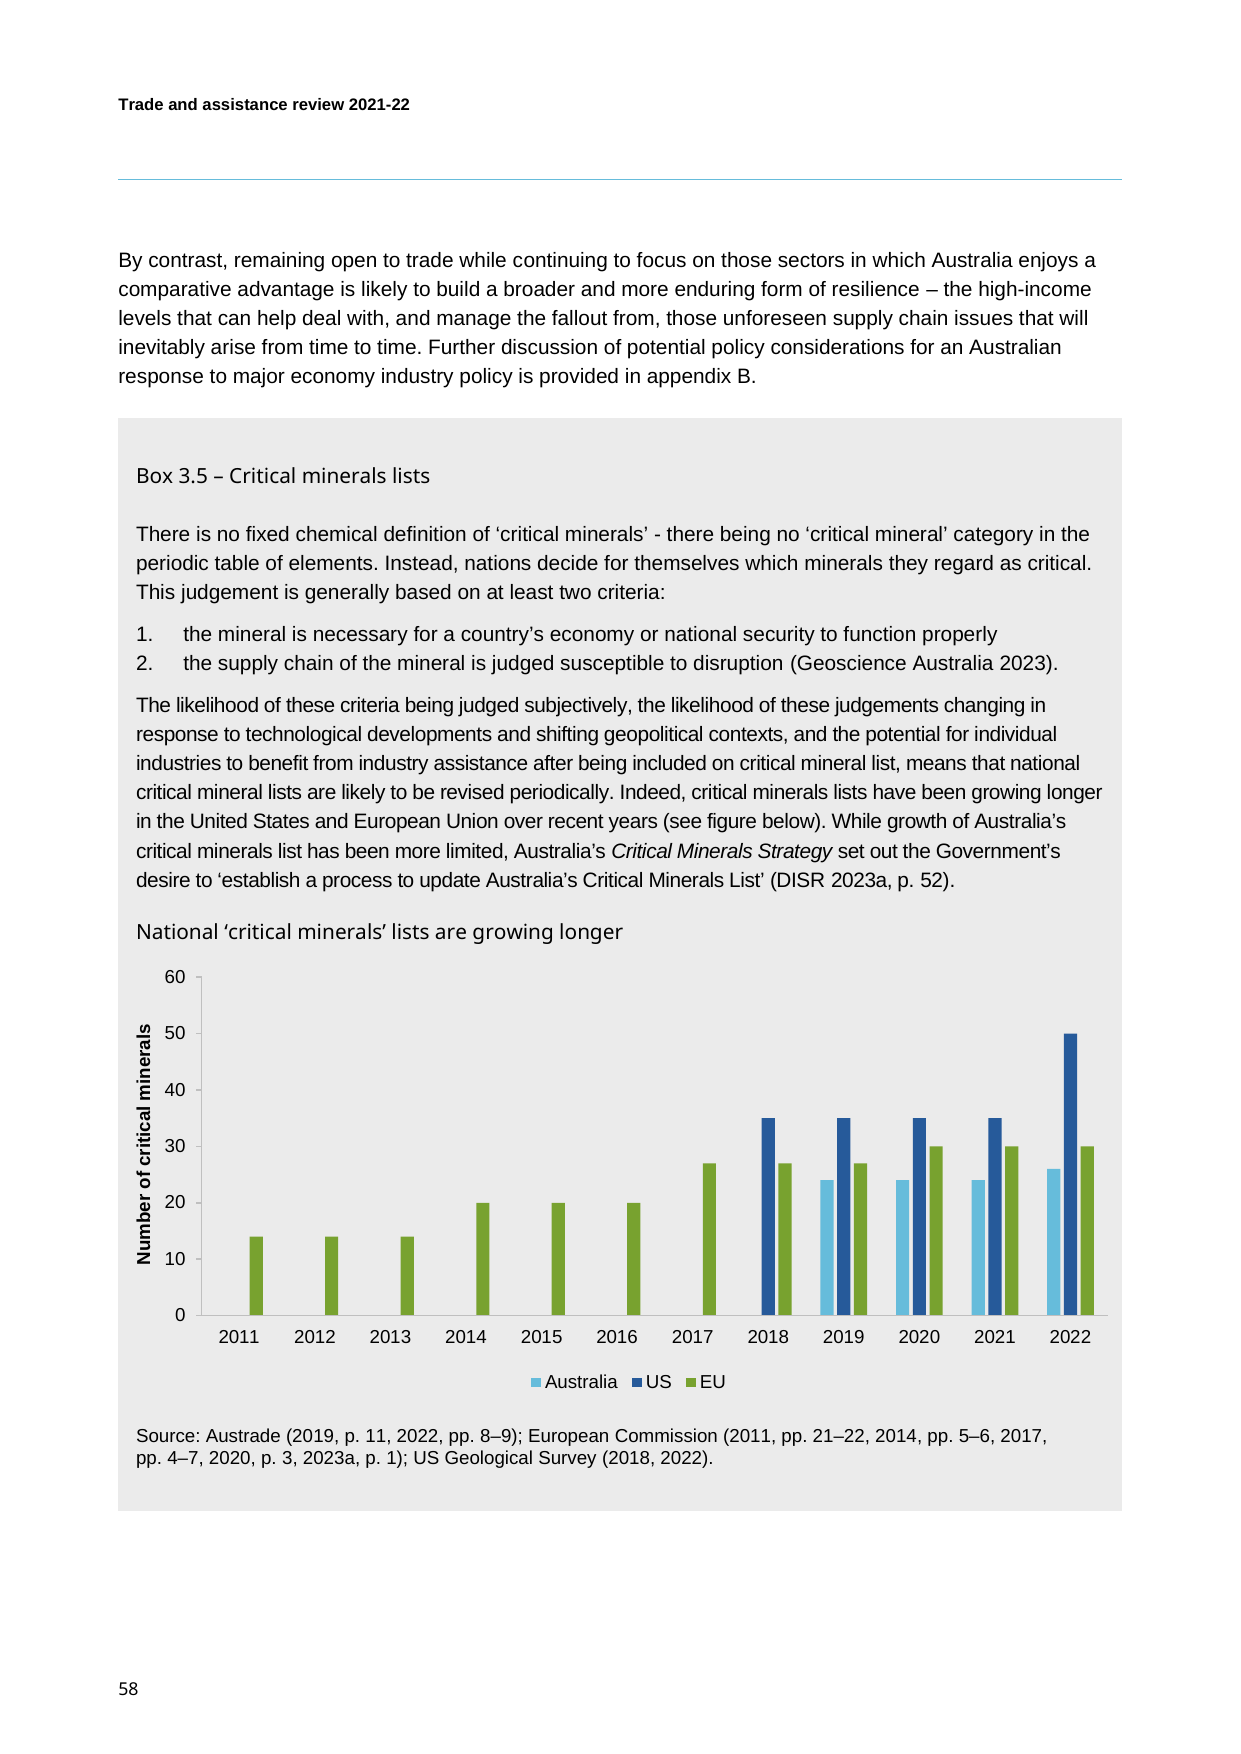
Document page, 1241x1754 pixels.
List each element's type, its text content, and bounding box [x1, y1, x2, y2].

table_header Box 3.5 – Critical minerals lists [118, 418, 1122, 501]
table_cell There is no fixed chemical definition of ‘critical minerals’ - there being no ‘critical mineral’ category in the periodic table of elements. Instead, nations decide for themselves which minerals they regard as critical. This judgement is generally based on at least two criteria: the mineral is necessary for a country’s economy or national security to function properly the supply chain of the mineral is judged susceptible to disruption (Geoscience Australia 2023). The likelihood of these criteria being judged subjectively, the likelihood of these judgements changing in response to technological developments and shifting geopolitical contexts, and the potential for individual industries to benefit from industry assistance after being included on critical mineral list, means that national critical mineral lists are likely to be revised periodically. Indeed, critical minerals lists have been growing longer in the United States and European Union over recent years (see figure below). While growth of Australia’s critical minerals list has been more limited, Australia’s Critical Minerals Strategy set out the Government’s desire to ‘establish a process to update Australia’s Critical Minerals List’ (DISR 2023a, p. 52). National ‘critical minerals’ lists are growing longer Source: Austrade (2019, p. 11, 2022, pp. 8–9); European Commission (2011, pp. 21–22, 2014, pp. 5–6, 2017, pp. 4–7, 2020, p. 3, 2023a, p. 1); US Geological Survey (2018, 2022). [118, 501, 1122, 1511]
text By contrast, remaining open to trade while continuing to focus on those sectors in which Australia enjoys a comparative advantage is likely to build a broader and more enduring form of resilience – the high-income levels that can help deal with, and manage the fallout from, those unforeseen supply chain issues that will inevitably arise from time to time. Further discussion of potential policy considerations for an Australian response to major economy industry policy is provided in appendix B. [118, 242, 1122, 388]
